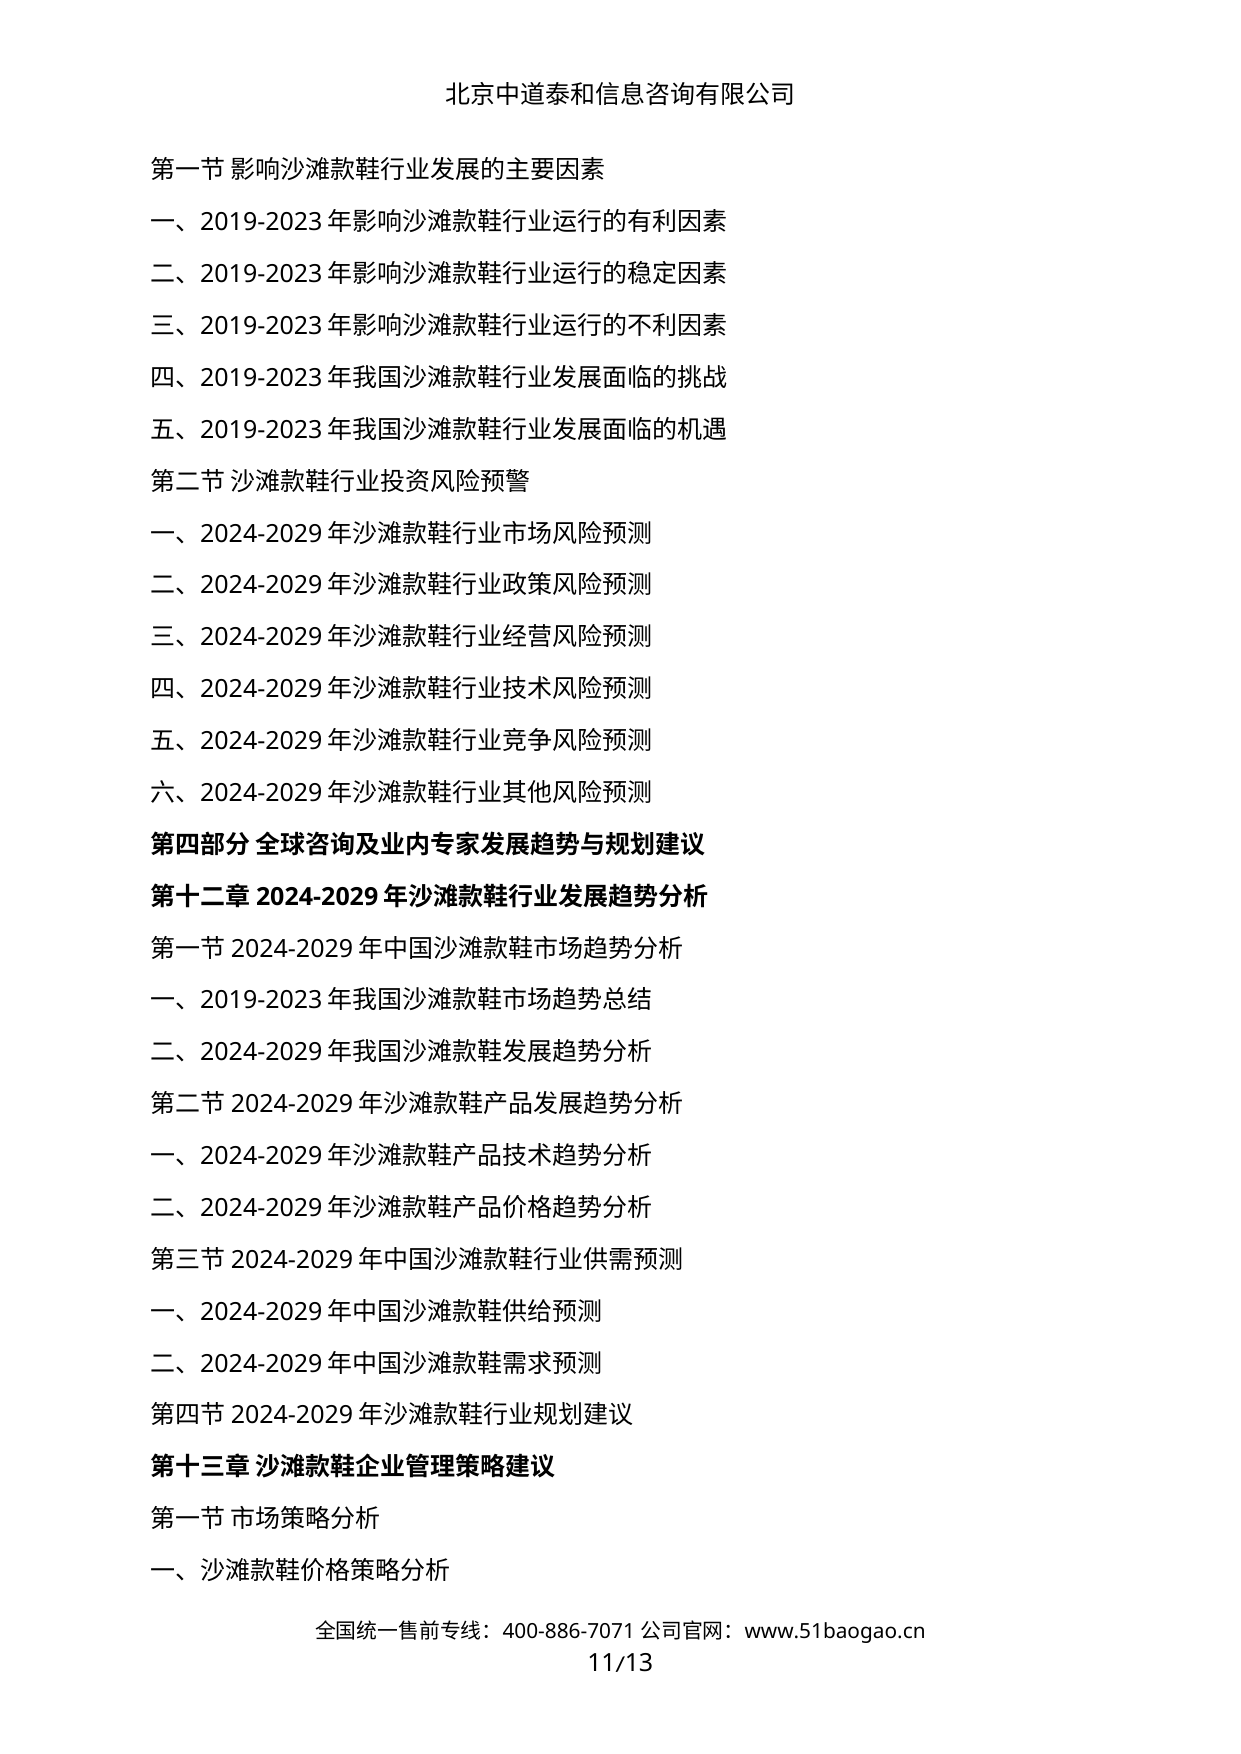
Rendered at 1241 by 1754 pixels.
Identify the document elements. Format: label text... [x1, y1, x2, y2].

text 一、2024-2029年沙滩款鞋行业市场风险预测 [150, 513, 1090, 549]
text 第一节 2024-2029年中国沙滩款鞋市场趋势分析 [150, 928, 1090, 964]
text 第一节 市场策略分析 [150, 1499, 1090, 1535]
text 第四节 2024-2029年沙滩款鞋行业规划建议 [150, 1395, 1090, 1431]
text 三、2019-2023年影响沙滩款鞋行业运行的不利因素 [150, 306, 1090, 342]
text 第二节 沙滩款鞋行业投资风险预警 [150, 461, 1090, 497]
text 一、2019-2023年影响沙滩款鞋行业运行的有利因素 [150, 202, 1090, 238]
text 第一节 影响沙滩款鞋行业发展的主要因素 [150, 150, 1090, 186]
text 四、2019-2023年我国沙滩款鞋行业发展面临的挑战 [150, 357, 1090, 394]
text 三、2024-2029年沙滩款鞋行业经营风险预测 [150, 617, 1090, 653]
text 六、2024-2029年沙滩款鞋行业其他风险预测 [150, 772, 1090, 809]
text 四、2024-2029年沙滩款鞋行业技术风险预测 [150, 669, 1090, 705]
text 二、2024-2029年我国沙滩款鞋发展趋势分析 [150, 1032, 1090, 1068]
text 第十二章 2024-2029年沙滩款鞋行业发展趋势分析 [150, 876, 1090, 912]
text 五、2019-2023年我国沙滩款鞋行业发展面临的机遇 [150, 409, 1090, 446]
text 五、2024-2029年沙滩款鞋行业竞争风险预测 [150, 721, 1090, 757]
text 二、2024-2029年中国沙滩款鞋需求预测 [150, 1343, 1090, 1379]
text 一、沙滩款鞋价格策略分析 [150, 1551, 1090, 1587]
text 第十三章 沙滩款鞋企业管理策略建议 [150, 1447, 1090, 1483]
text 二、2024-2029年沙滩款鞋产品价格趋势分析 [150, 1187, 1090, 1224]
text 一、2024-2029年沙滩款鞋产品技术趋势分析 [150, 1136, 1090, 1172]
text 第四部分 全球咨询及业内专家发展趋势与规划建议 [150, 824, 1090, 861]
text 第二节 2024-2029年沙滩款鞋产品发展趋势分析 [150, 1084, 1090, 1120]
text 一、2019-2023年我国沙滩款鞋市场趋势总结 [150, 980, 1090, 1016]
text 二、2019-2023年影响沙滩款鞋行业运行的稳定因素 [150, 254, 1090, 290]
text 第三节 2024-2029年中国沙滩款鞋行业供需预测 [150, 1239, 1090, 1276]
text 一、2024-2029年中国沙滩款鞋供给预测 [150, 1291, 1090, 1327]
text 二、2024-2029年沙滩款鞋行业政策风险预测 [150, 565, 1090, 601]
